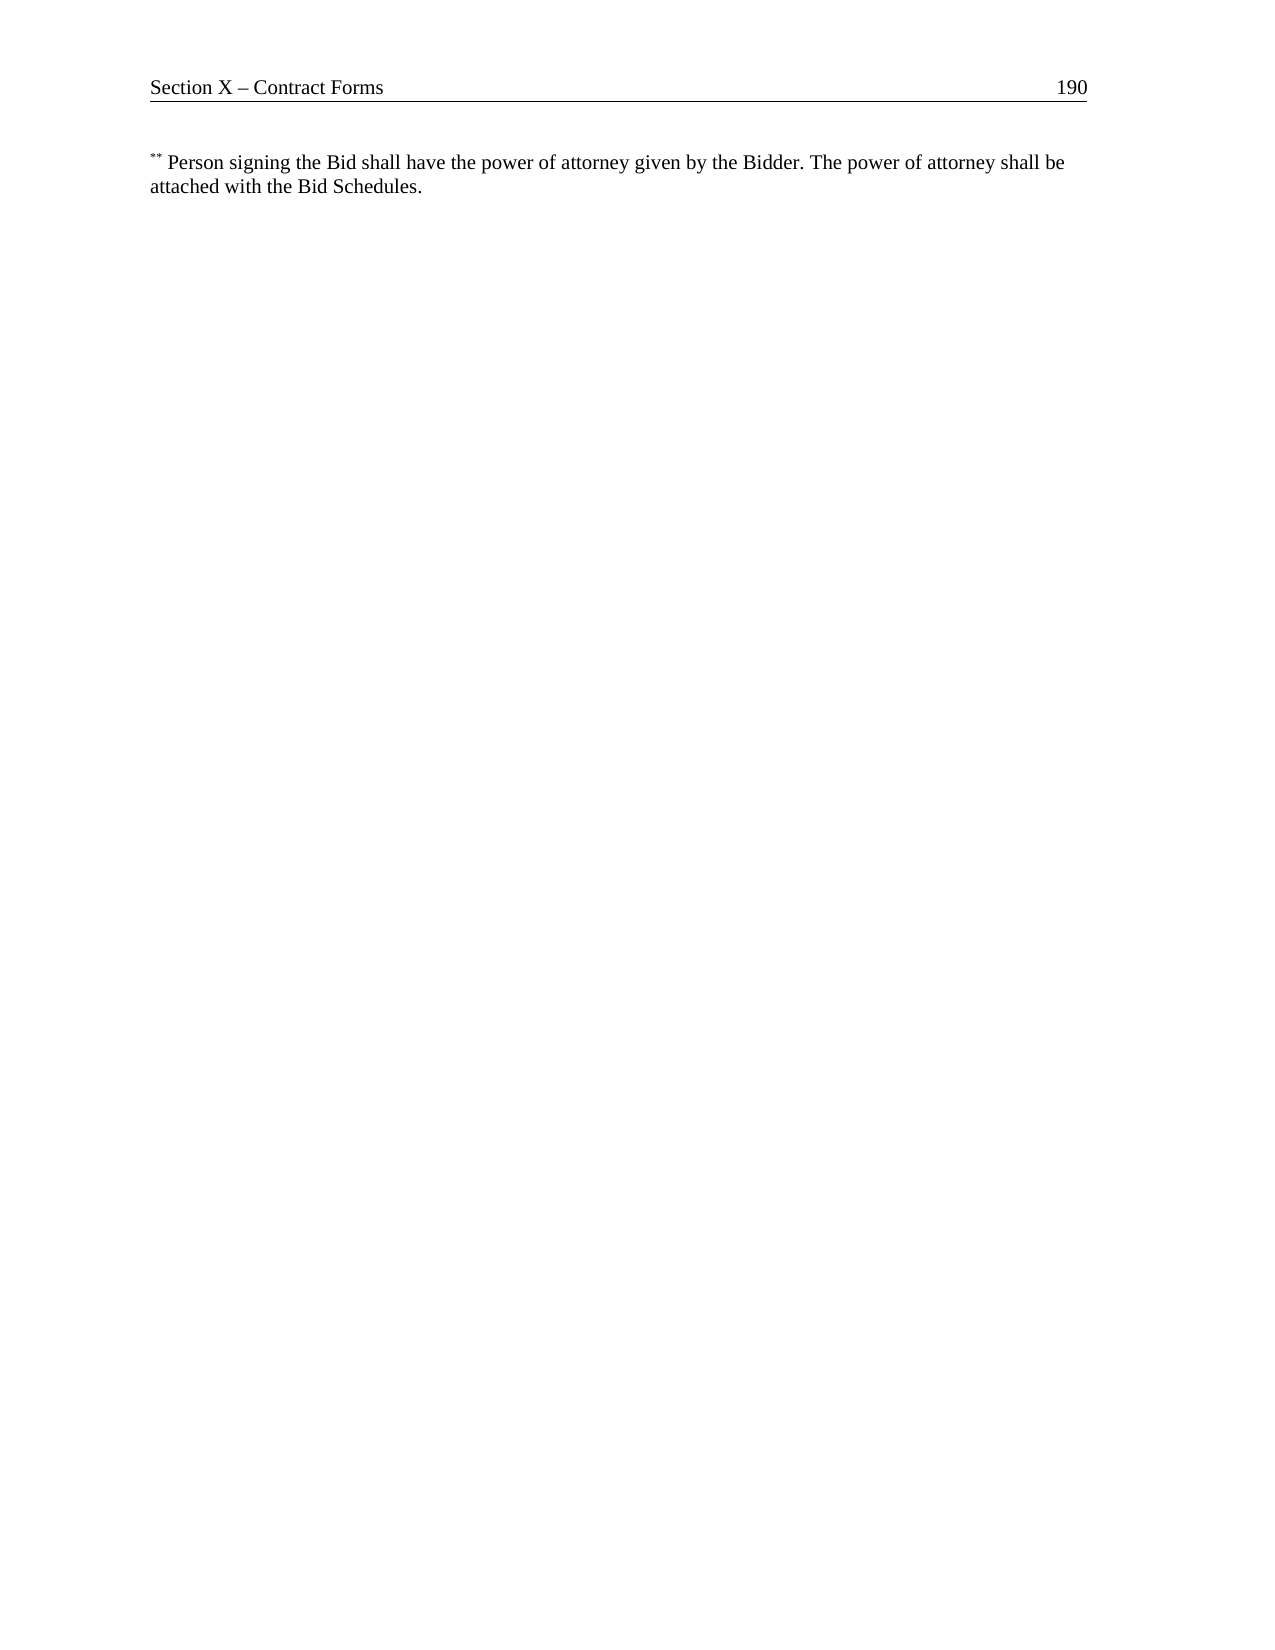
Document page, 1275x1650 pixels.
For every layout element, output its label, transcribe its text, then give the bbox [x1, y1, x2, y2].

text ** Person signing the Bid shall have the power of attorney given by the Bidder. The power of attorney shall be attached with the Bid Schedules. [150, 150, 1087, 198]
